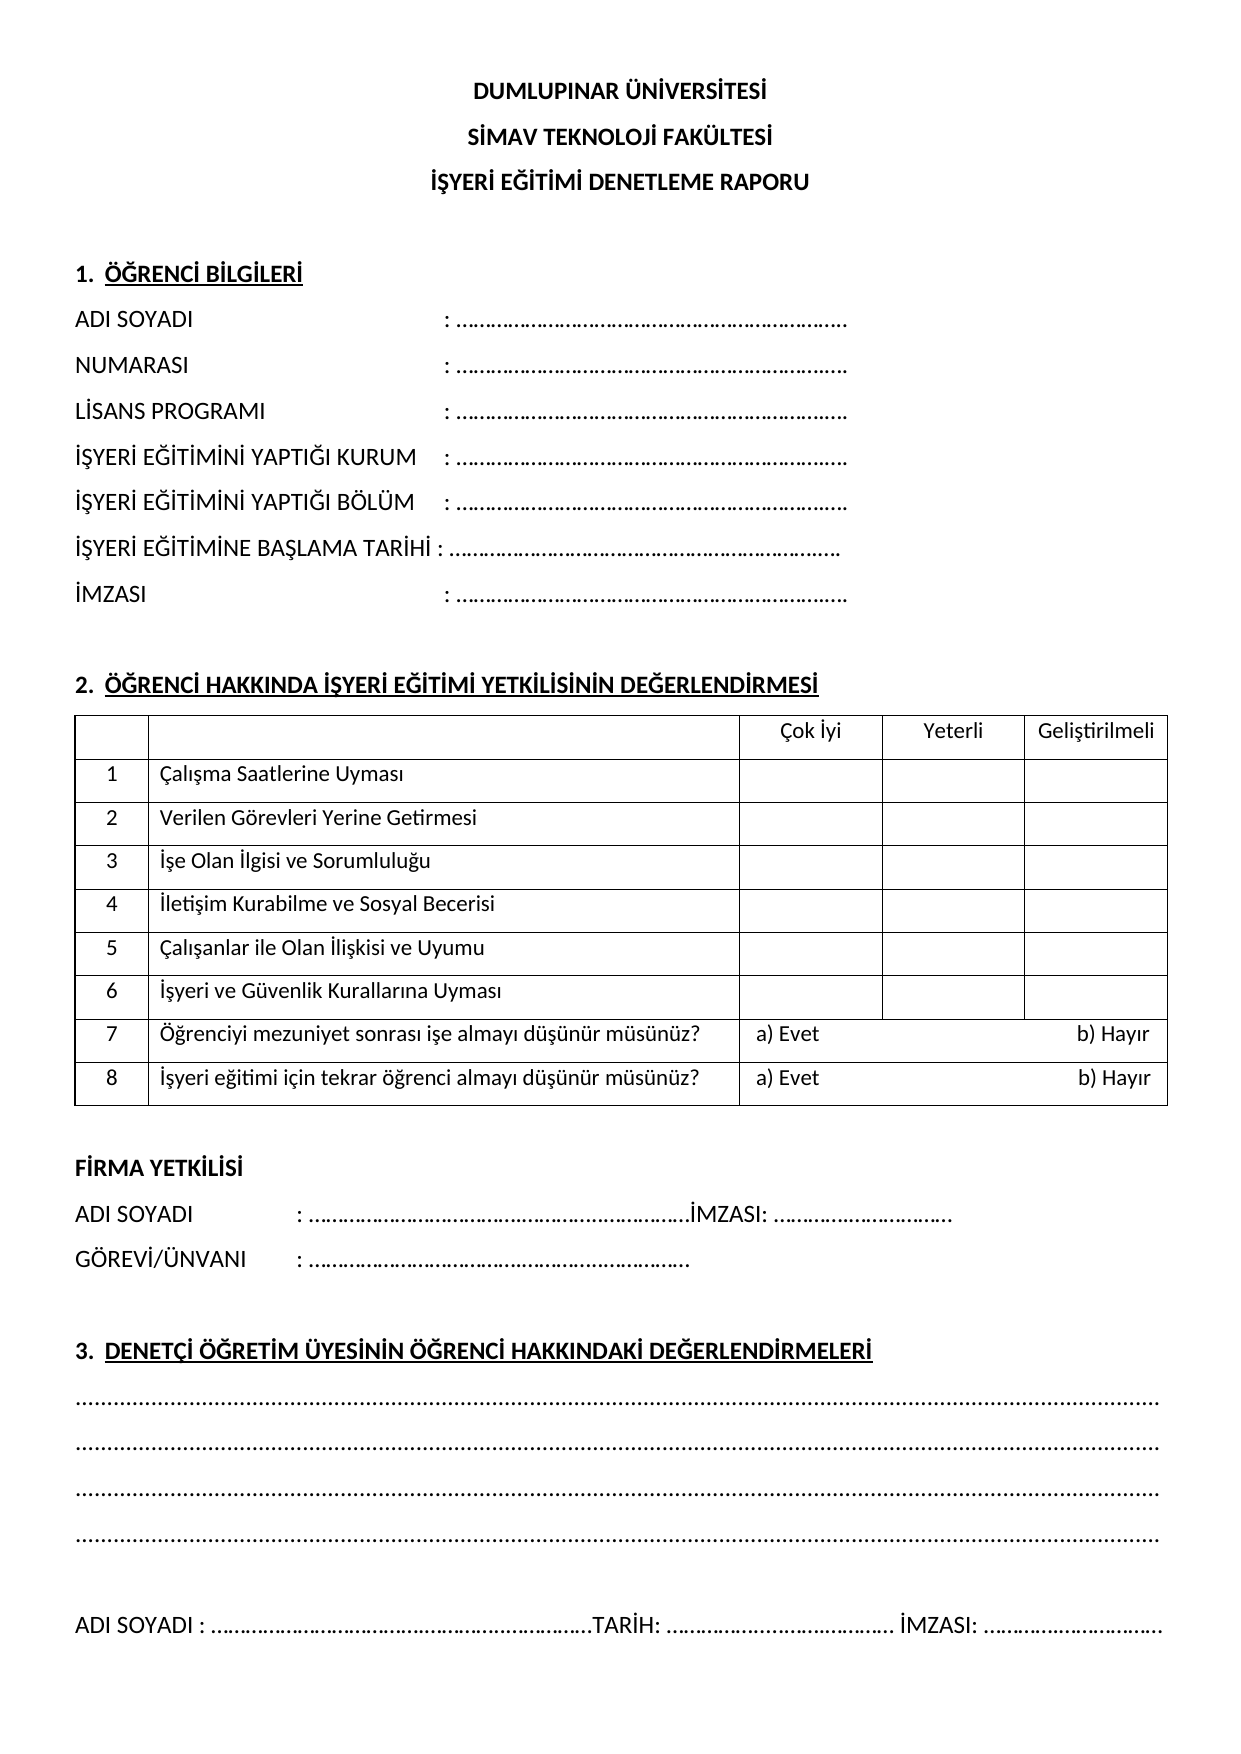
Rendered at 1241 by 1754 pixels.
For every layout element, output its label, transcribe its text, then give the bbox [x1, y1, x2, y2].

table_cell İşyeri eğitimi için tekrar öğrenci almayı düşünür müsünüz? [149, 1063, 739, 1105]
text GÖREVİ/ÜNVANI : ……………………………….…………..…………… [75, 1243, 1165, 1274]
list ÖĞRENCİ HAKKINDA İŞYERİ EĞİTİMİ YETKİLİSİNİN DEĞERLENDİRMESİ [75, 669, 1165, 700]
table_cell [740, 976, 882, 1018]
table_cell [1025, 933, 1167, 975]
table_cell [740, 846, 882, 888]
table_cell 8 [76, 1063, 148, 1105]
text ............................................................................................................................................................................ [75, 1518, 1165, 1548]
table_cell Çalışanlar ile Olan İlişkisi ve Uyumu [149, 933, 739, 975]
table_cell [1025, 803, 1167, 845]
text İŞYERİ EĞİTİMİNE BAŞLAMA TARİHİ : ……………………………………………………….…. [75, 532, 1165, 563]
table_cell [1025, 890, 1167, 932]
table_cell 2 [76, 803, 148, 845]
text DUMLUPINAR ÜNİVERSİTESİ [75, 75, 1165, 106]
table_cell [1025, 846, 1167, 888]
table_header Geliştirilmeli [1025, 716, 1167, 758]
text LİSANS PROGRAMI : ……………………………………………………….…. [75, 395, 1165, 426]
text ........................................................................................................................................................................................................................................................................................................................................................ [75, 1381, 1165, 1457]
table_cell [883, 803, 1024, 845]
table_cell [740, 803, 882, 845]
text FİRMA YETKİLİSİ [75, 1152, 1165, 1182]
table_cell 4 [76, 890, 148, 932]
table_cell [740, 760, 882, 802]
table_cell [1025, 760, 1167, 802]
table_cell [740, 933, 882, 975]
table_cell [1025, 976, 1167, 1018]
table_cell Verilen Görevleri Yerine Getirmesi [149, 803, 739, 845]
table_cell İşe Olan İlgisi ve Sorumluluğu [149, 846, 739, 888]
text İŞYERİ EĞİTİMİNİ YAPTIĞI KURUM : ……………………………………………………….…. [75, 441, 1165, 471]
table_cell Çalışma Saatlerine Uyması [149, 760, 739, 802]
text İŞYERİ EĞİTİMİNİ YAPTIĞI BÖLÜM : ……………………………………………………….…. [75, 487, 1165, 517]
list DENETÇİ ÖĞRETİM ÜYESİNİN ÖĞRENCİ HAKKINDAKİ DEĞERLENDİRMELERİ [75, 1335, 1165, 1365]
text SİMAV TEKNOLOJİ FAKÜLTESİ [75, 121, 1165, 151]
list ÖĞRENCİ BİLGİLERİ [75, 258, 1165, 288]
table_cell [883, 933, 1024, 975]
text ............................................................................................................................................................................ [75, 1472, 1165, 1503]
table_cell 6 [76, 976, 148, 1018]
text ADI SOYADI : ………………………………………………………….. [75, 304, 1165, 334]
text ADI SOYADI : ……………………………….…………..……………İMZASI: ………….……………… [75, 1198, 1165, 1228]
table_header [149, 716, 739, 758]
table_cell [883, 846, 1024, 888]
table_cell 7 [76, 1020, 148, 1062]
text İMZASI : ……………………………………………………….…. [75, 578, 1165, 608]
table_cell 3 [76, 846, 148, 888]
table_cell a) Evet b) Hayır [740, 1063, 1167, 1105]
text NUMARASI : ……………………………………………………….…. [75, 349, 1165, 380]
table_cell [883, 976, 1024, 1018]
table_header [76, 716, 148, 758]
text ADI SOYADI : ……………………………….…………..……………TARİH: …………….....…….………… İMZASI: ………….……………… [75, 1609, 1165, 1640]
table_cell [740, 890, 882, 932]
table_cell a) Evet b) Hayır [740, 1020, 1167, 1062]
table_cell 5 [76, 933, 148, 975]
table_cell [883, 760, 1024, 802]
table_cell [883, 890, 1024, 932]
table_cell İletişim Kurabilme ve Sosyal Becerisi [149, 890, 739, 932]
table_header Çok İyi [740, 716, 882, 758]
table_cell Öğrenciyi mezuniyet sonrası işe almayı düşünür müsünüz? [149, 1020, 739, 1062]
table_header Yeterli [883, 716, 1024, 758]
text İŞYERİ EĞİTİMİ DENETLEME RAPORU [75, 166, 1165, 197]
table_cell İşyeri ve Güvenlik Kurallarına Uyması [149, 976, 739, 1018]
table_cell 1 [76, 760, 148, 802]
